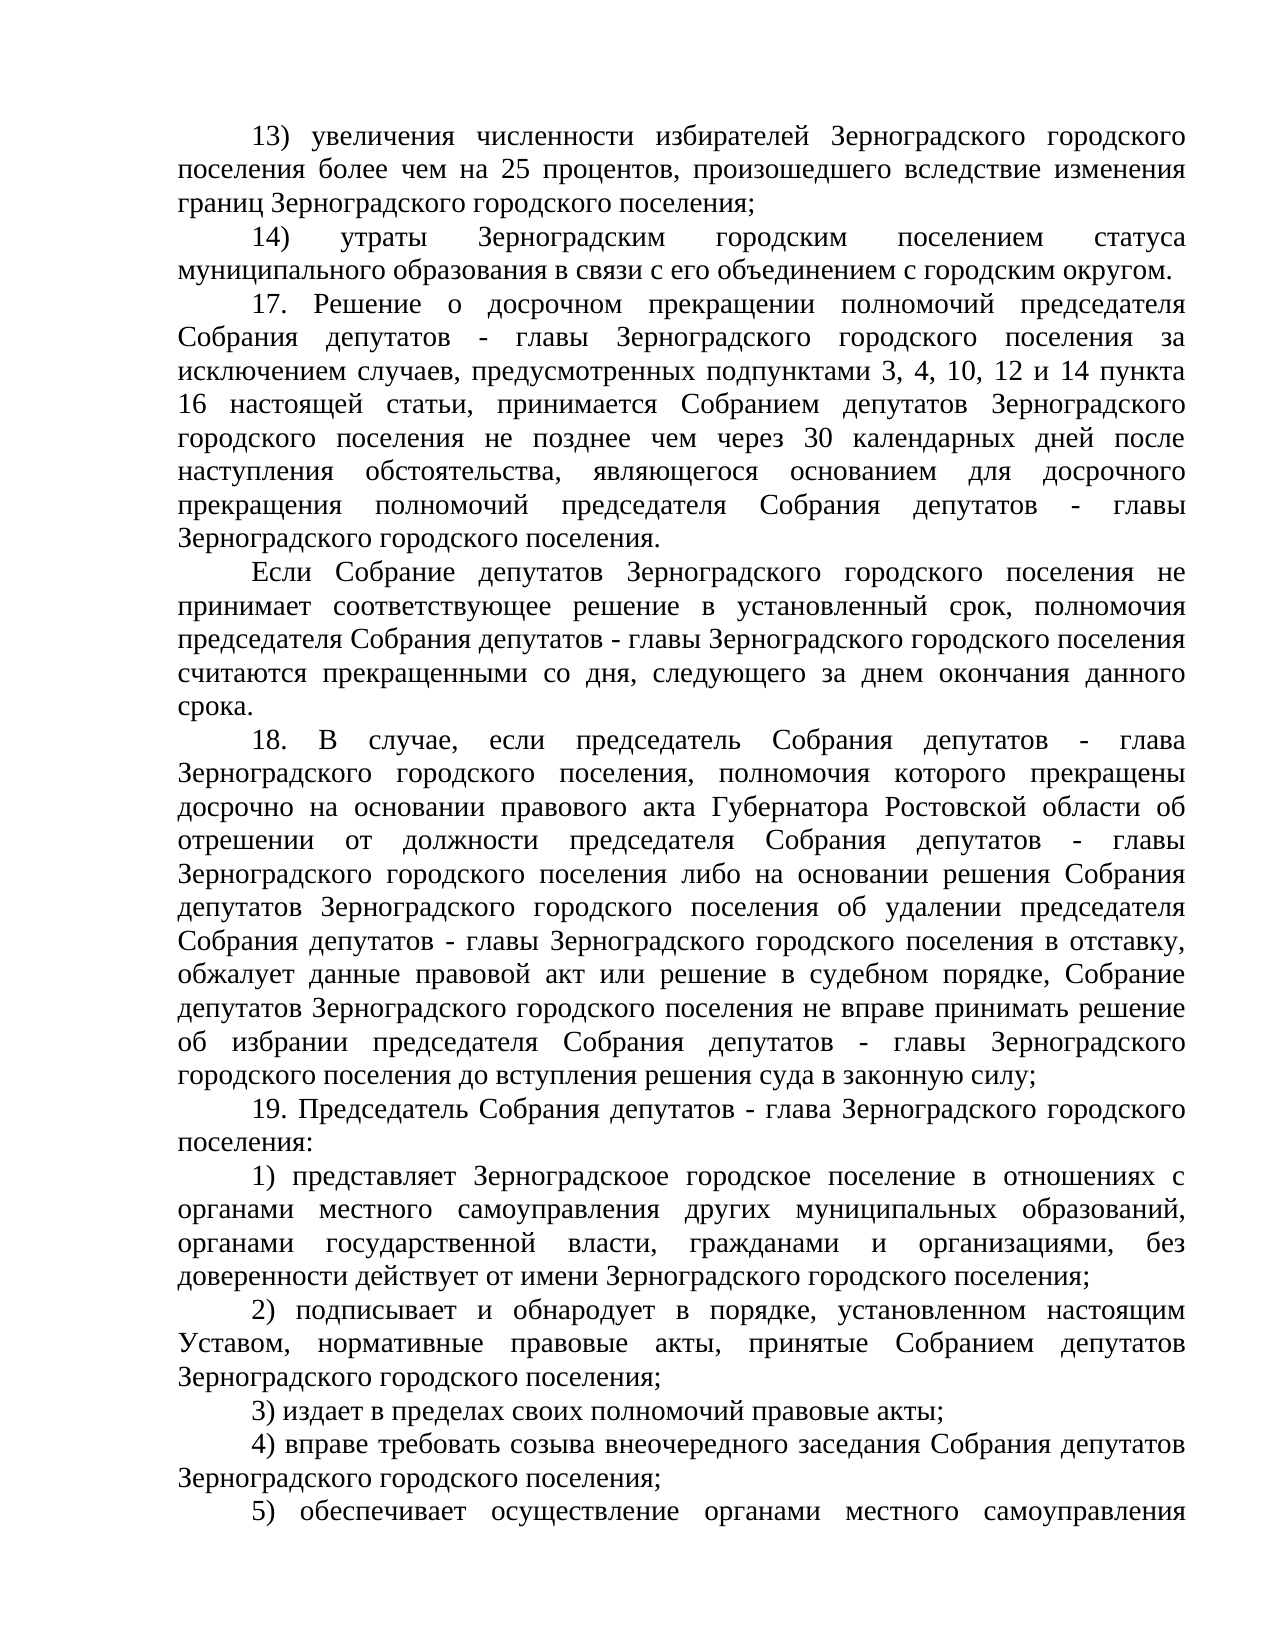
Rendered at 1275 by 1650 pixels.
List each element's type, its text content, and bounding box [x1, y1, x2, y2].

text 14) утраты Зерноградским городским поселением статуса муниципального образования в связи с его объединением с городским округом. [177, 219, 1186, 286]
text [177, 1493, 1186, 1527]
text 18. В случае, если председатель Собрания депутатов - глава Зерноградского городского поселения, полномочия которого прекращены досрочно на основании правового акта Губернатора Ростовской области об отрешении от должности председателя Собрания депутатов - главы Зерноградского городского поселения либо на основании решения Собрания депутатов Зерноградского городского поселения об удалении председателя Собрания депутатов - главы Зерноградского городского поселения в отставку, обжалует данные правовой акт или решение в судебном порядке, Собрание депутатов Зерноградского городского поселения не вправе принимать решение об избрании председателя Собрания депутатов - главы Зерноградского городского поселения до вступления решения суда в законную силу; [177, 722, 1186, 1091]
text 3) издает в пределах своих полномочий правовые акты; [177, 1393, 1186, 1426]
text 19. Председатель Собрания депутатов - глава Зерноградского городского поселения: [177, 1091, 1186, 1158]
text 4) вправе требовать созыва внеочередного заседания Собрания депутатов Зерноградского городского поселения; [177, 1426, 1186, 1493]
text 2) подписывает и обнародует в порядке, установленном настоящим Уставом, нормативные правовые акты, принятые Собранием депутатов Зерноградского городского поселения; [177, 1292, 1186, 1393]
text 17. Решение о досрочном прекращении полномочий председателя Собрания депутатов - главы Зерноградского городского поселения за исключением случаев, предусмотренных подпунктами 3, 4, 10, 12 и 14 пункта 16 настоящей статьи, принимается Собранием депутатов Зерноградского городского поселения не позднее чем через 30 календарных дней после наступления обстоятельства, являющегося основанием для досрочного прекращения полномочий председателя Собрания депутатов - главы Зерноградского городского поселения. [177, 286, 1186, 554]
text Если Собрание депутатов Зерноградского городского поселения не принимает соответствующее решение в установленный срок, полномочия председателя Собрания депутатов - главы Зерноградского городского поселения считаются прекращенными со дня, следующего за днем окончания данного срока. [177, 554, 1186, 722]
text 1) представляет Зерноградскоое городское поселение в отношениях с органами местного самоуправления других муниципальных образований, органами государственной власти, гражданами и организациями, без доверенности действует от имени Зерноградского городского поселения; [177, 1158, 1186, 1292]
text 13) увеличения численности избирателей Зерноградского городского поселения более чем на 25 процентов, произошедшего вследствие изменения границ Зерноградского городского поселения; [177, 118, 1186, 219]
